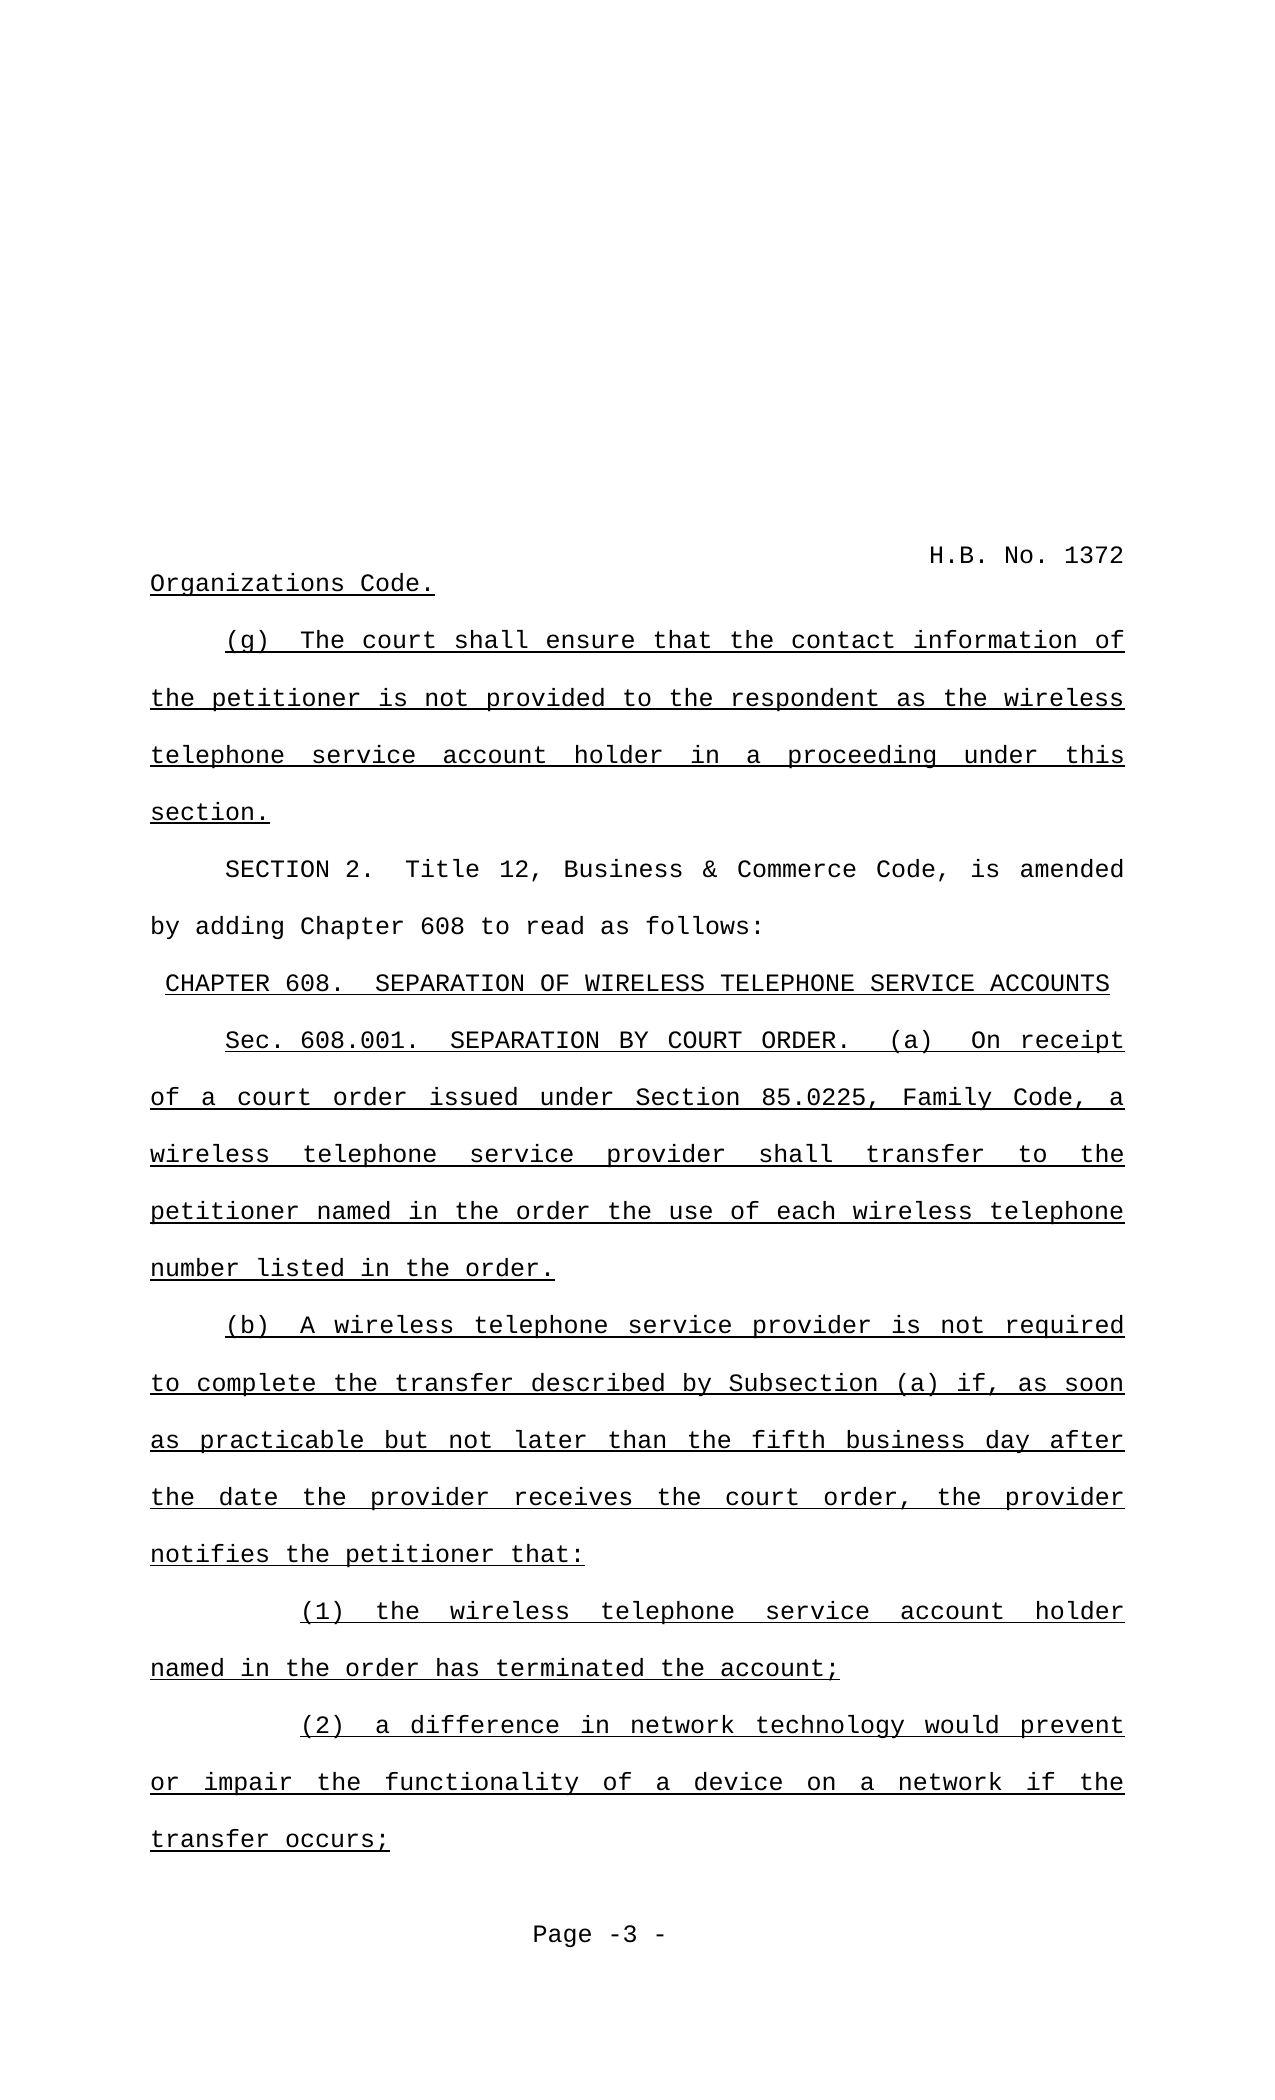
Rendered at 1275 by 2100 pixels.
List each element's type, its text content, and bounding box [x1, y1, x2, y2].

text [150, 571, 1125, 599]
text SECTION 2. Title 12, Business & Commerce Code, is amended by adding Chapter 608 to read as follows: [150, 856, 1125, 942]
text (g) The court shall ensure that the contact information of the petitioner is not provided to the respondent as the wireless telephone service account holder in a proceeding under this section. [150, 710, 1125, 765]
text Sec. 608.001. SEPARATION BY COURT ORDER. (a) On receipt of a court order issued under Section 85.0225, Family Code, a wireless telephone service provider shall transfer to the petitioner named in the order the use of each wireless telephone number listed in the order. [150, 1224, 1125, 1284]
text (b) A wireless telephone service provider is not required to complete the transfer described by Subsection (a) if, as soon as practicable but not later than the fifth business day after the date the provider receives the court order, the provider notifies the petitioner that: [150, 1313, 1125, 1393]
text (b) A wireless telephone service provider is not required to complete the transfer described by Subsection (a) if, as soon as practicable but not later than the fifth business day after the date the provider receives the court order, the provider notifies the petitioner that: [150, 1395, 1125, 1450]
text (1) the wireless telephone service account holder named in the order has terminated the account; [150, 1598, 1125, 1684]
text (b) A wireless telephone service provider is not required to complete the transfer described by Subsection (a) if, as soon as practicable but not later than the fifth business day after the date the provider receives the court order, the provider notifies the petitioner that: [150, 1509, 1125, 1570]
text (2) a difference in network technology would prevent or impair the functionality of a device on a network if the transfer occurs; [150, 1795, 1125, 1855]
text Sec. 608.001. SEPARATION BY COURT ORDER. (a) On receipt of a court order issued under Section 85.0225, Family Code, a wireless telephone service provider shall transfer to the petitioner named in the order the use of each wireless telephone number listed in the order. [150, 1167, 1125, 1222]
text CHAPTER 608. SEPARATION OF WIRELESS TELEPHONE SERVICE ACCOUNTS [150, 970, 1125, 999]
text (b) A wireless telephone service provider is not required to complete the transfer described by Subsection (a) if, as soon as practicable but not later than the fifth business day after the date the provider receives the court order, the provider notifies the petitioner that: [150, 1452, 1125, 1508]
text Sec. 608.001. SEPARATION BY COURT ORDER. (a) On receipt of a court order issued under Section 85.0225, Family Code, a wireless telephone service provider shall transfer to the petitioner named in the order the use of each wireless telephone number listed in the order. [150, 1110, 1125, 1165]
text (g) The court shall ensure that the contact information of the petitioner is not provided to the respondent as the wireless telephone service account holder in a proceeding under this section. [150, 628, 1125, 708]
text (2) a difference in network technology would prevent or impair the functionality of a device on a network if the transfer occurs; [150, 1712, 1125, 1793]
text (g) The court shall ensure that the contact information of the petitioner is not provided to the respondent as the wireless telephone service account holder in a proceeding under this section. [150, 767, 1125, 828]
text Sec. 608.001. SEPARATION BY COURT ORDER. (a) On receipt of a court order issued under Section 85.0225, Family Code, a wireless telephone service provider shall transfer to the petitioner named in the order the use of each wireless telephone number listed in the order. [150, 1027, 1125, 1108]
